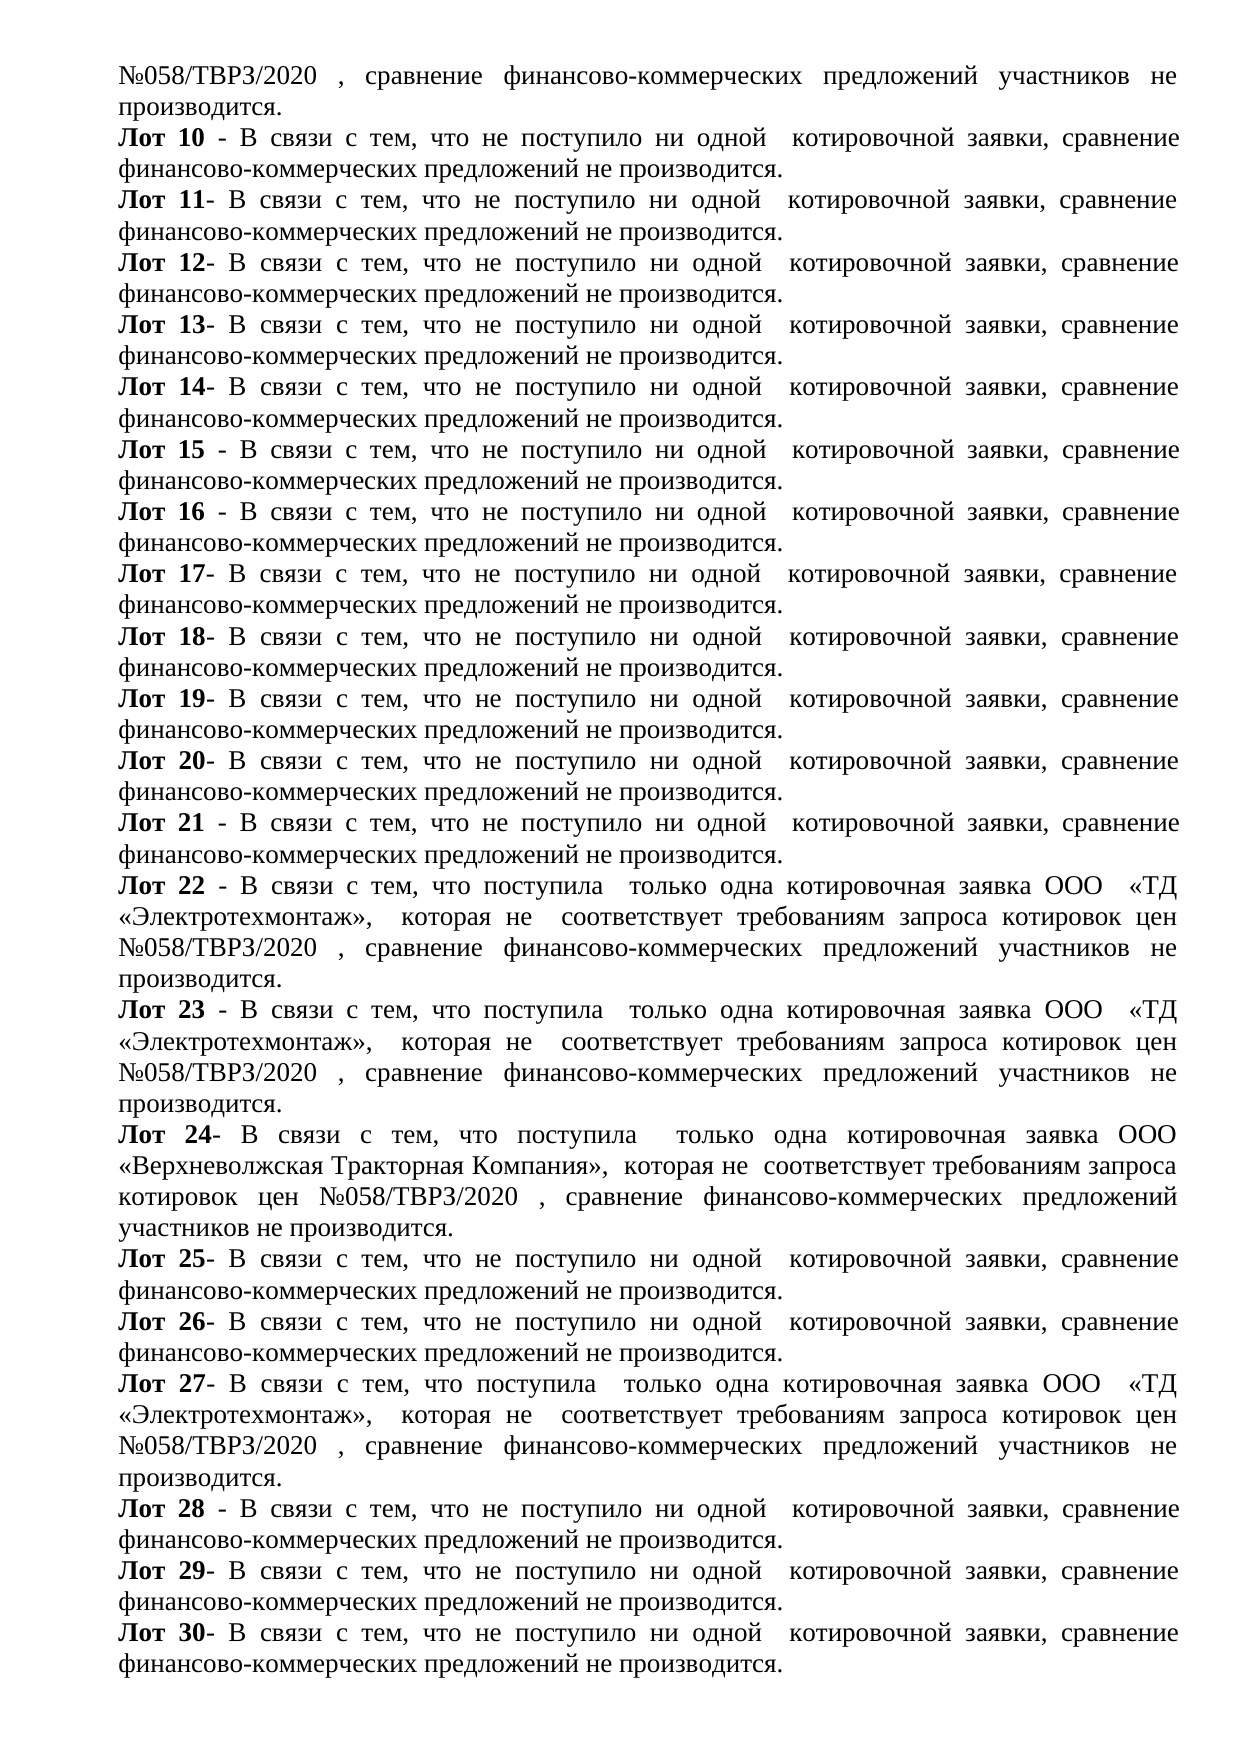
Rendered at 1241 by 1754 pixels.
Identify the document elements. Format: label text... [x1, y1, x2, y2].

text Лот 27- В связи с тем, что поступила только одна котировочная заявка ООО «ТД «Электротехмонтаж», которая не соответствует требованиям запроса котировок цен №058/ТВРЗ/2020 , сравнение финансово-коммерческих предложений участников не производится. [118, 1367, 1178, 1492]
text Лот 22 - В связи с тем, что поступила только одна котировочная заявка ООО «ТД «Электротехмонтаж», которая не соответствует требованиям запроса котировок цен №058/ТВРЗ/2020 , сравнение финансово-коммерческих предложений участников не производится. [118, 869, 1178, 993]
text Лот 25- В связи с тем, что не поступило ни одной котировочной заявки, сравнение финансово-коммерческих предложений не производится. [118, 1243, 1181, 1305]
text Лот 21 - В связи с тем, что не поступило ни одной котировочной заявки, сравнение финансово-коммерческих предложений не производится. [118, 807, 1181, 869]
text Лот 23 - В связи с тем, что поступила только одна котировочная заявка ООО «ТД «Электротехмонтаж», которая не соответствует требованиям запроса котировок цен №058/ТВРЗ/2020 , сравнение финансово-коммерческих предложений участников не производится. [118, 993, 1178, 1118]
text Лот 28 - В связи с тем, что не поступило ни одной котировочной заявки, сравнение финансово-коммерческих предложений не производится. [118, 1492, 1181, 1554]
text Лот 11- В связи с тем, что не поступило ни одной котировочной заявки, сравнение финансово-коммерческих предложений не производится. [118, 184, 1178, 246]
text Лот 30- В связи с тем, что не поступило ни одной котировочной заявки, сравнение финансово-коммерческих предложений не производится. [118, 1616, 1181, 1679]
text Лот 14- В связи с тем, что не поступило ни одной котировочной заявки, сравнение финансово-коммерческих предложений не производится. [118, 371, 1181, 433]
text Лот 19- В связи с тем, что не поступило ни одной котировочной заявки, сравнение финансово-коммерческих предложений не производится. [118, 682, 1181, 744]
text Лот 24- В связи с тем, что поступила только одна котировочная заявка ООО «Верхневолжская Тракторная Компания», которая не соответствует требованиям запроса котировок цен №058/ТВРЗ/2020 , сравнение финансово-коммерческих предложений участников не производится. [118, 1118, 1178, 1243]
text Лот 29- В связи с тем, что не поступило ни одной котировочной заявки, сравнение финансово-коммерческих предложений не производится. [118, 1554, 1181, 1616]
text Лот 18- В связи с тем, что не поступило ни одной котировочной заявки, сравнение финансово-коммерческих предложений не производится. [118, 620, 1181, 682]
text Лот 20- В связи с тем, что не поступило ни одной котировочной заявки, сравнение финансово-коммерческих предложений не производится. [118, 744, 1181, 807]
text Лот 15 - В связи с тем, что не поступило ни одной котировочной заявки, сравнение финансово-коммерческих предложений не производится. [118, 433, 1181, 495]
text Лот 16 - В связи с тем, что не поступило ни одной котировочной заявки, сравнение финансово-коммерческих предложений не производится. [118, 495, 1181, 557]
text Лот 17- В связи с тем, что не поступило ни одной котировочной заявки, сравнение финансово-коммерческих предложений не производится. [118, 557, 1178, 620]
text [118, 59, 1178, 121]
text Лот 12- В связи с тем, что не поступило ни одной котировочной заявки, сравнение финансово-коммерческих предложений не производится. [118, 246, 1181, 308]
text Лот 26- В связи с тем, что не поступило ни одной котировочной заявки, сравнение финансово-коммерческих предложений не производится. [118, 1305, 1181, 1367]
text Лот 10 - В связи с тем, что не поступило ни одной котировочной заявки, сравнение финансово-коммерческих предложений не производится. [118, 121, 1181, 184]
text Лот 13- В связи с тем, что не поступило ни одной котировочной заявки, сравнение финансово-коммерческих предложений не производится. [118, 308, 1181, 371]
